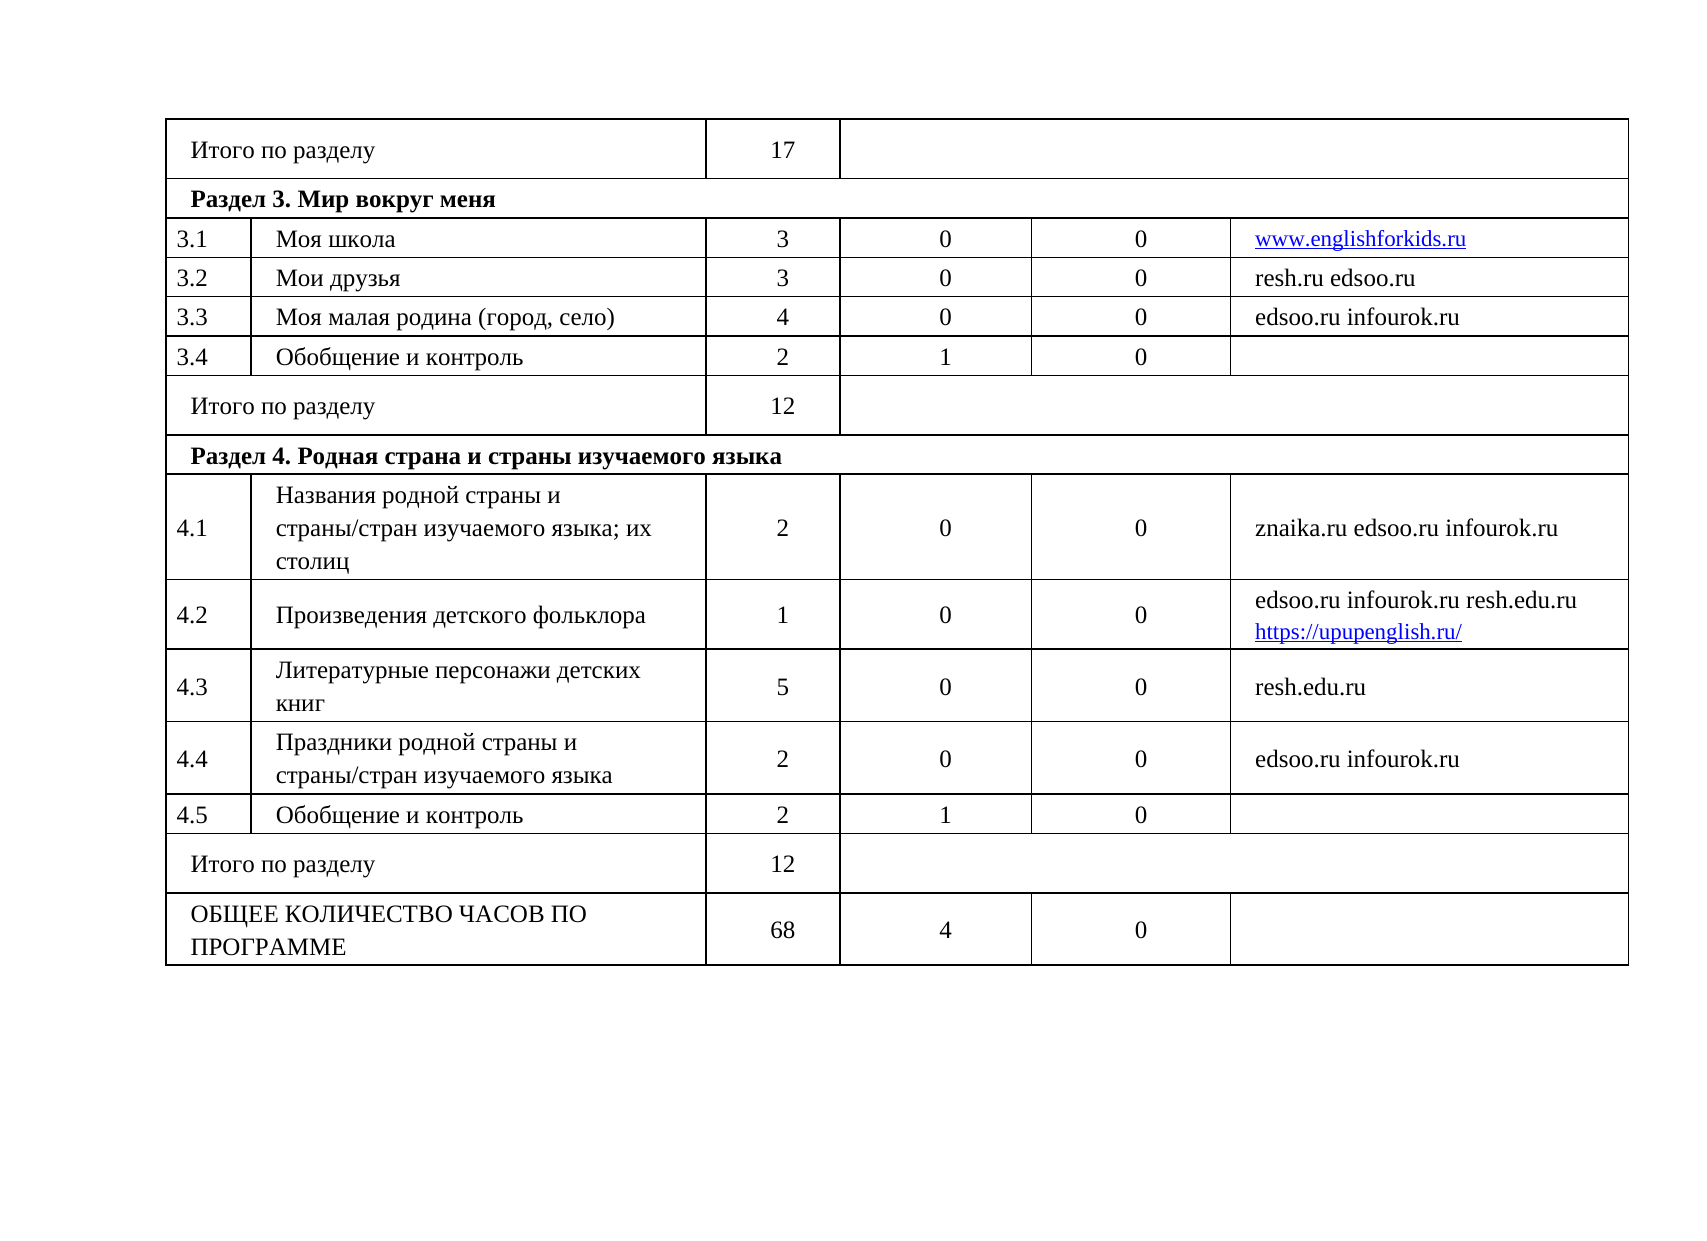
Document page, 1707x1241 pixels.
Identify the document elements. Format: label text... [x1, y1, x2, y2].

table_cell Названия родной страны и страны/стран изучаемого языка; их столиц [252, 475, 705, 579]
table_cell 4.2 [167, 580, 250, 648]
table_cell Раздел 4. Родная страна и страны изучаемого языка [167, 436, 1628, 473]
table_cell 3 [707, 219, 839, 256]
table_cell [1231, 337, 1628, 374]
table_cell 0 [1032, 894, 1230, 964]
table_cell 3.1 [167, 219, 250, 256]
table_cell 0 [841, 650, 1031, 721]
table_cell 5 [707, 650, 839, 721]
table_cell 3.3 [167, 297, 250, 335]
table_cell 68 [707, 894, 839, 964]
table_cell www.englishforkids.ru [1231, 219, 1628, 256]
table_cell [1231, 894, 1628, 964]
table_cell Итого по разделу [167, 834, 705, 892]
table_cell edsoo.ru infourok.ru resh.edu.ru https://upupenglish.ru/ [1231, 580, 1628, 648]
table_cell 0 [841, 258, 1031, 296]
table_cell 0 [1032, 297, 1230, 335]
table_cell 2 [707, 722, 839, 793]
table_cell 4.3 [167, 650, 250, 721]
table_cell 4.5 [167, 795, 250, 832]
table_cell 1 [841, 337, 1031, 374]
table_cell 3.2 [167, 258, 250, 296]
table_cell 0 [841, 580, 1031, 648]
table_cell 0 [1032, 650, 1230, 721]
table_cell 12 [707, 376, 839, 434]
table_cell 17 [707, 120, 839, 178]
table_cell 2 [707, 475, 839, 579]
table_cell Праздники родной страны и страны/стран изучаемого языка [252, 722, 705, 793]
table_cell ОБЩЕЕ КОЛИЧЕСТВО ЧАСОВ ПО ПРОГРАММЕ [167, 894, 705, 964]
table_cell Моя школа [252, 219, 705, 256]
table_cell 0 [841, 297, 1031, 335]
table_cell 0 [841, 219, 1031, 256]
table_cell 1 [841, 795, 1031, 832]
table_cell Произведения детского фольклора [252, 580, 705, 648]
table_cell 4 [707, 297, 839, 335]
table_cell 12 [707, 834, 839, 892]
table_cell 0 [1032, 580, 1230, 648]
table_cell 0 [1032, 258, 1230, 296]
table_cell 0 [1032, 722, 1230, 793]
table_cell znaika.ru edsoo.ru infourok.ru [1231, 475, 1628, 579]
table_cell 4.1 [167, 475, 250, 579]
table_cell [841, 376, 1628, 434]
table_cell 4.4 [167, 722, 250, 793]
table_cell [841, 120, 1628, 178]
table_cell Итого по разделу [167, 376, 705, 434]
table_cell 0 [841, 722, 1031, 793]
table_cell Итого по разделу [167, 120, 705, 178]
table_cell 2 [707, 337, 839, 374]
table_cell Литературные персонажи детских книг [252, 650, 705, 721]
table_cell Моя малая родина (город, село) [252, 297, 705, 335]
table_cell resh.ru edsoo.ru [1231, 258, 1628, 296]
table_cell 3 [707, 258, 839, 296]
table_cell Мои друзья [252, 258, 705, 296]
table_cell 0 [1032, 475, 1230, 579]
table_cell 0 [1032, 219, 1230, 256]
table_cell resh.edu.ru [1231, 650, 1628, 721]
table_cell 3.4 [167, 337, 250, 374]
table_cell Обобщение и контроль [252, 795, 705, 832]
table_cell 1 [707, 580, 839, 648]
table_cell 0 [1032, 795, 1230, 832]
table_cell 0 [1032, 337, 1230, 374]
table_cell 0 [841, 475, 1031, 579]
table_cell [841, 834, 1628, 892]
table_cell [1231, 795, 1628, 832]
table_cell 2 [707, 795, 839, 832]
table_cell Обобщение и контроль [252, 337, 705, 374]
table_cell 4 [841, 894, 1031, 964]
table_cell Раздел 3. Мир вокруг меня [167, 179, 1628, 217]
table_cell edsoo.ru infourok.ru [1231, 722, 1628, 793]
table_cell edsoo.ru infourok.ru [1231, 297, 1628, 335]
